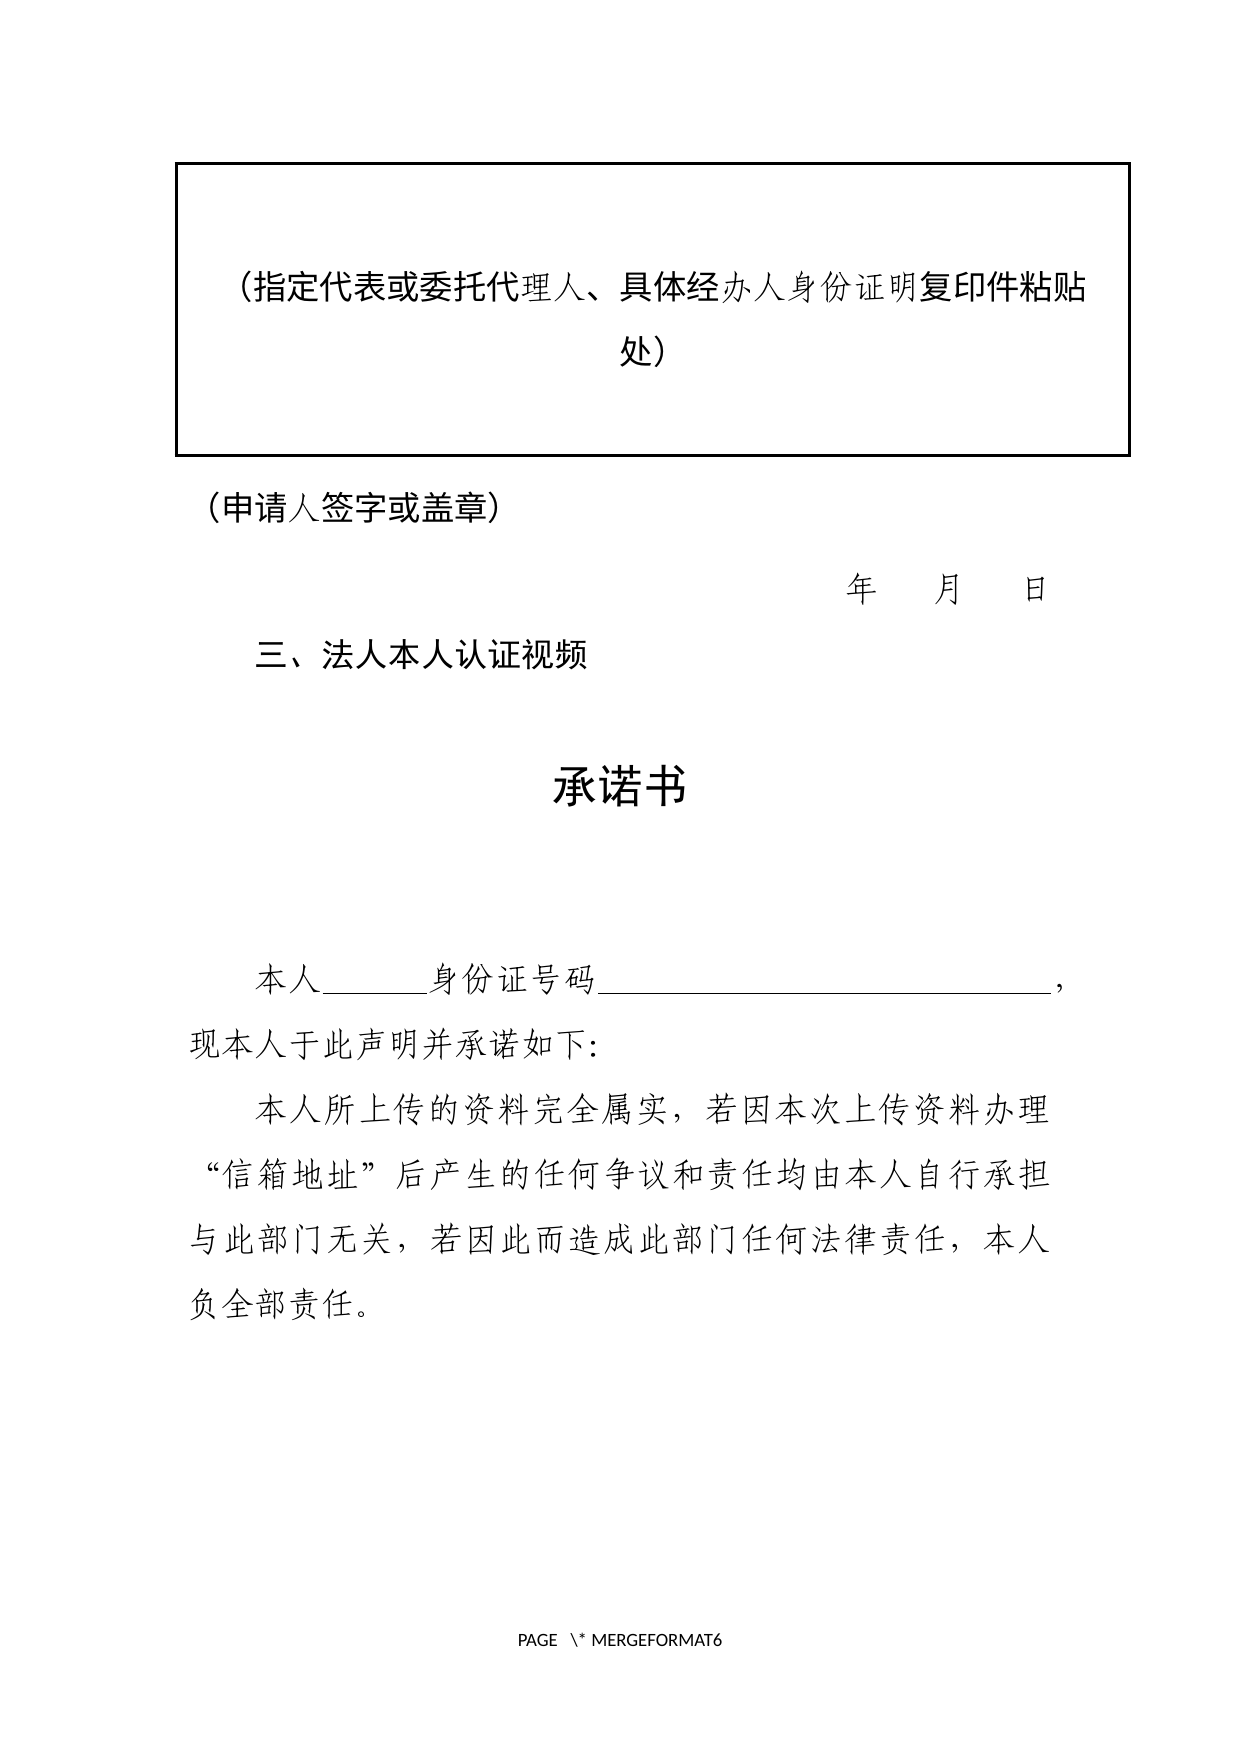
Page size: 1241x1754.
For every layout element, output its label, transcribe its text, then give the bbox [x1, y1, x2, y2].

text 年 月 日 [187, 555, 1053, 620]
text 承诺书 [187, 750, 1053, 815]
text 本人所上传的资料完全属实，若因本次上传资料办理“信箱地址”后产生的任何争议和责任均由本人自行承担，与此部门无关，若因此而造成此部门任何法律责任，本人负全部责任。 [187, 1075, 1053, 1335]
text （申请人签字或盖章） [187, 473, 1053, 538]
table_cell （指定代表或委托代理人、具体经办人身份证明复印件粘贴处） [178, 165, 1128, 454]
text 本人 身份证号码 ，现本人于此声明并承诺如下： [187, 945, 1053, 1075]
text 三、法人本人认证视频 [187, 620, 1053, 685]
